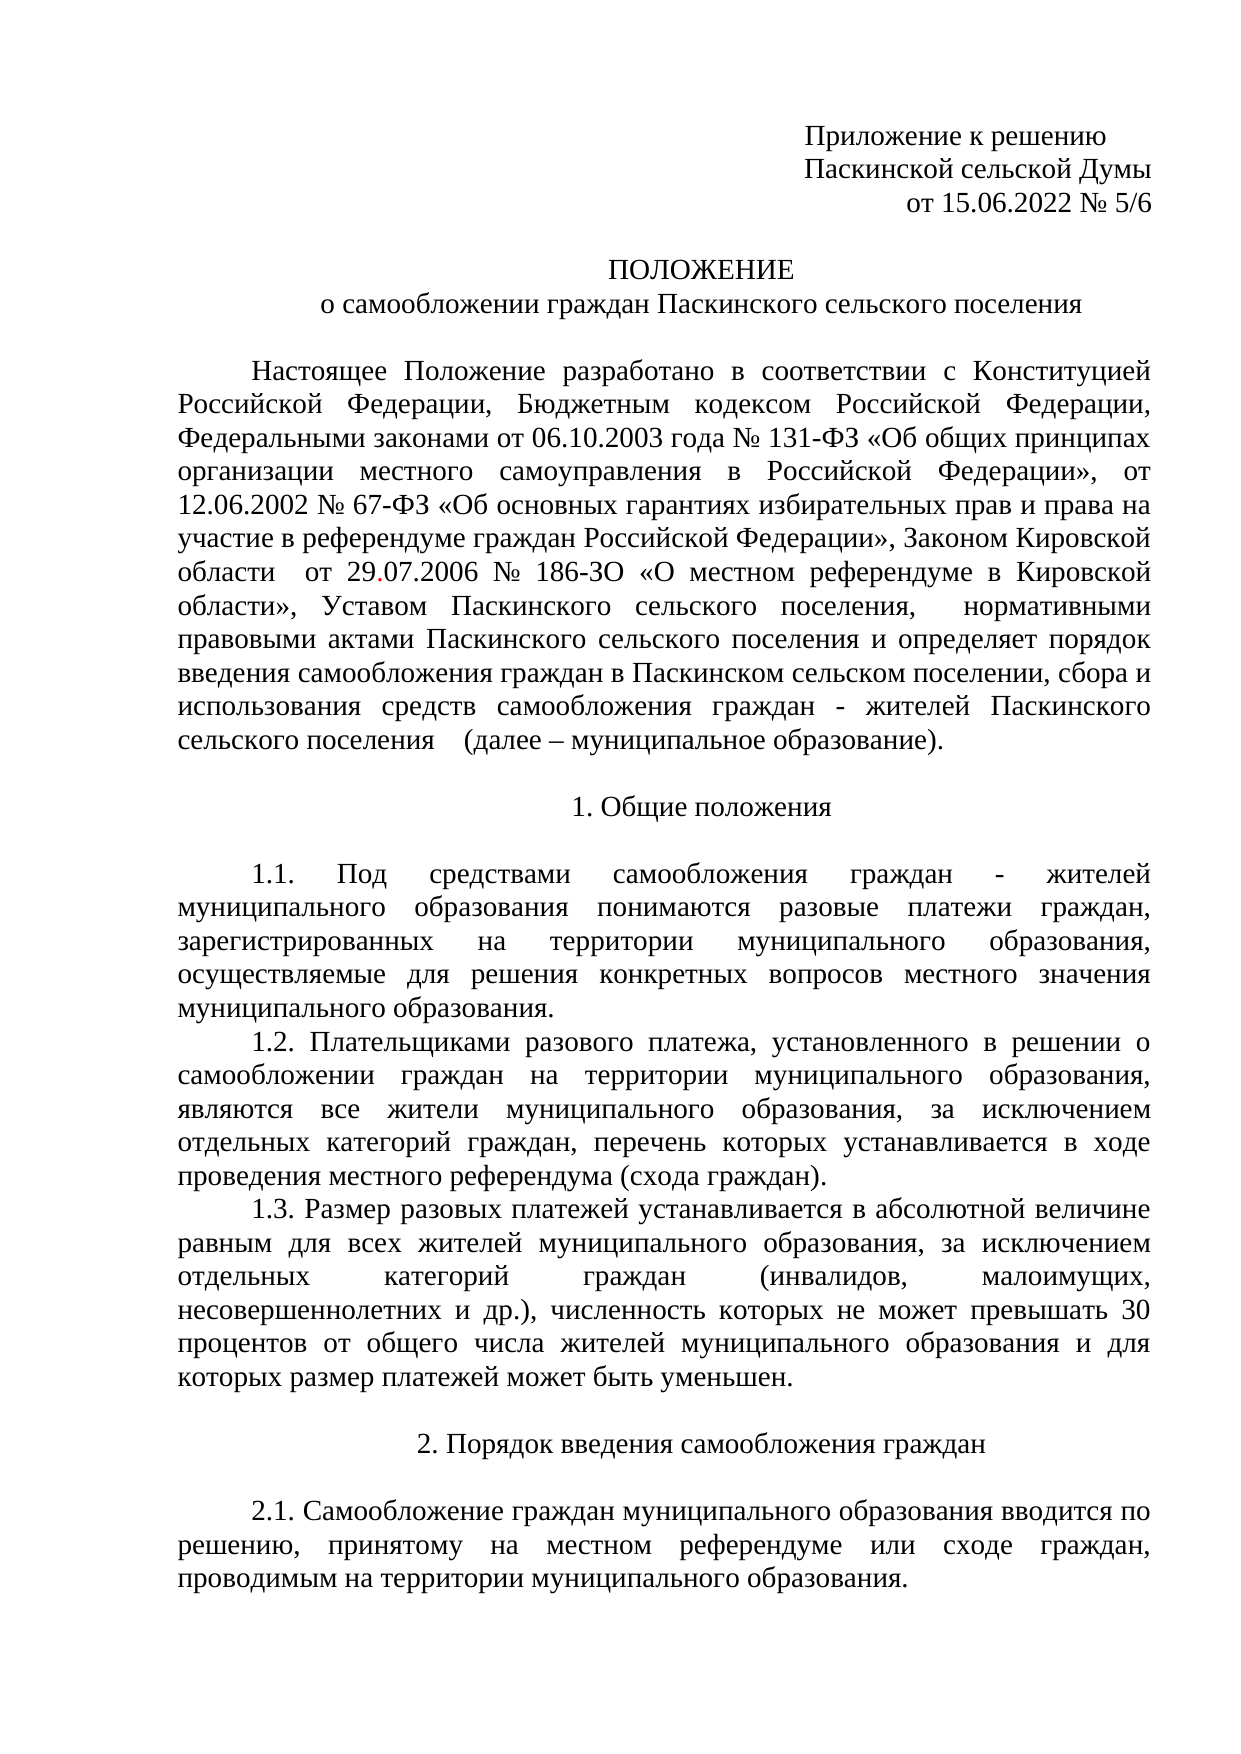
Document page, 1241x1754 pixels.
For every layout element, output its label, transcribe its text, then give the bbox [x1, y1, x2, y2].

text 1. Общие положения [177, 789, 1152, 822]
text 1.2. Плательщиками разового платежа, установленного в решении о самообложении граждан на территории муниципального образования, являются все жители муниципального образования, за исключением отдельных категорий граждан, перечень которых устанавливается в ходе проведения местного референдума (схода граждан). [177, 1024, 1152, 1191]
text 2. Порядок введения самообложения граждан [177, 1426, 1152, 1460]
text Паскинской сельской Думы [177, 152, 1152, 185]
text 1.1. Под средствами самообложения граждан - жителей муниципального образования понимаются разовые платежи граждан, зарегистрированных на территории муниципального образования, осуществляемые для решения конкретных вопросов местного значения муниципального образования. [177, 856, 1152, 1024]
text 2.1. Самообложение граждан муниципального образования вводится по решению, принятому на местном референдуме или сходе граждан, проводимым на территории муниципального образования. [177, 1493, 1152, 1594]
text о самообложении граждан Паскинского сельского поселения [177, 286, 1152, 319]
text от 15.06.2022 № 5/6 [177, 185, 1152, 219]
text Приложение к решению [177, 118, 1152, 152]
text Настоящее Положение разработано в соответствии с Конституцией Российской Федерации, Бюджетным кодексом Российской Федерации, Федеральными законами от 06.10.2003 года № 131-ФЗ «Об общих принципах организации местного самоуправления в Российской Федерации», от 12.06.2002 № 67-ФЗ «Об основных гарантиях избирательных прав и права на участие в референдуме граждан Российской Федерации», Законом Кировской области от 29.07.2006 № 186-ЗО «О местном референдуме в Кировской области», Уставом Паскинского сельского поселения, нормативными правовыми актами Паскинского сельского поселения и определяет порядок введения самообложения граждан в Паскинском сельском поселении, сбора и использования средств самообложения граждан - жителей Паскинского сельского поселения (далее – муниципальное образование). [177, 353, 1152, 755]
text 1.3. Размер разовых платежей устанавливается в абсолютной величине равным для всех жителей муниципального образования, за исключением отдельных категорий граждан (инвалидов, малоимущих, несовершеннолетних и др.), численность которых не может превышать 30 процентов от общего числа жителей муниципального образования и для которых размер платежей может быть уменьшен. [177, 1191, 1152, 1393]
text ПОЛОЖЕНИЕ [177, 252, 1152, 286]
